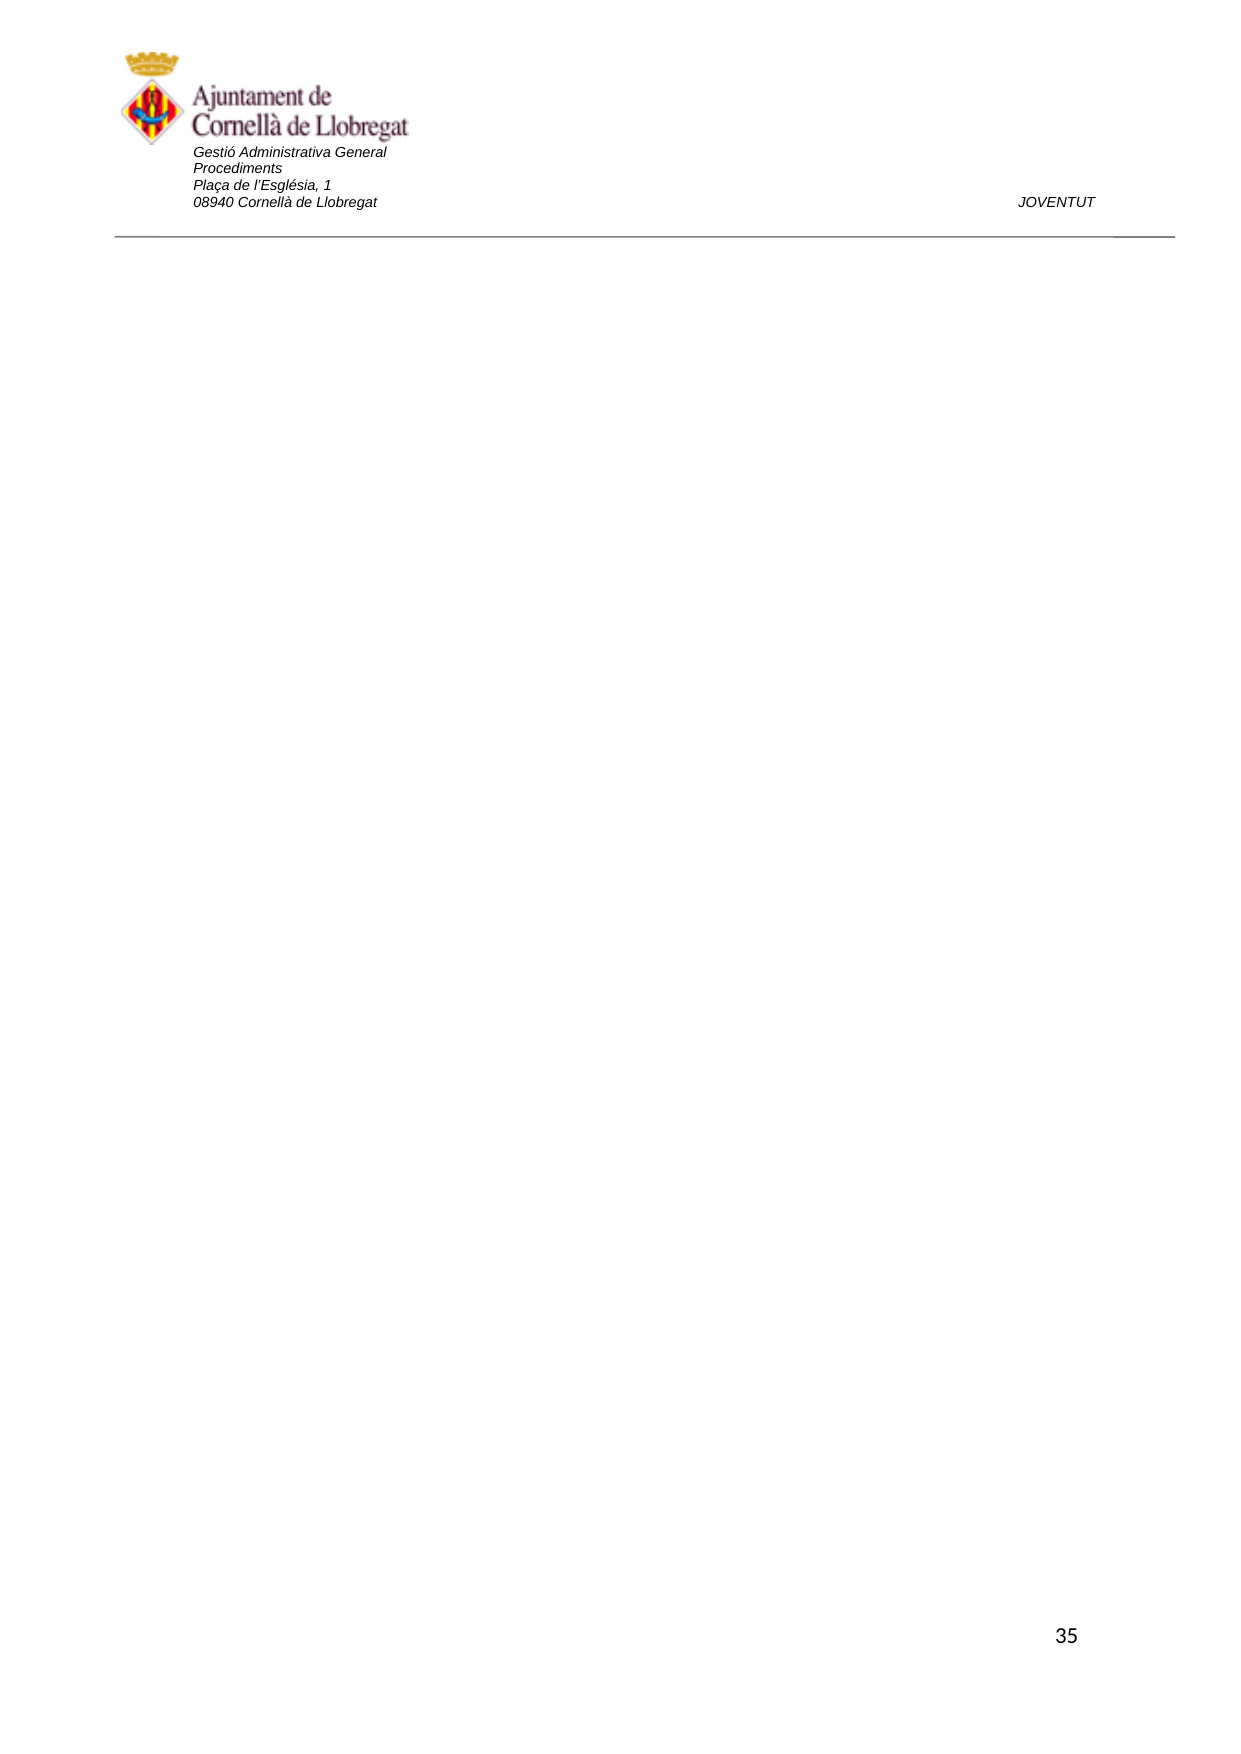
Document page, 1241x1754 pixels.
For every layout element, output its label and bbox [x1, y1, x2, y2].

picture [120, 52, 409, 145]
